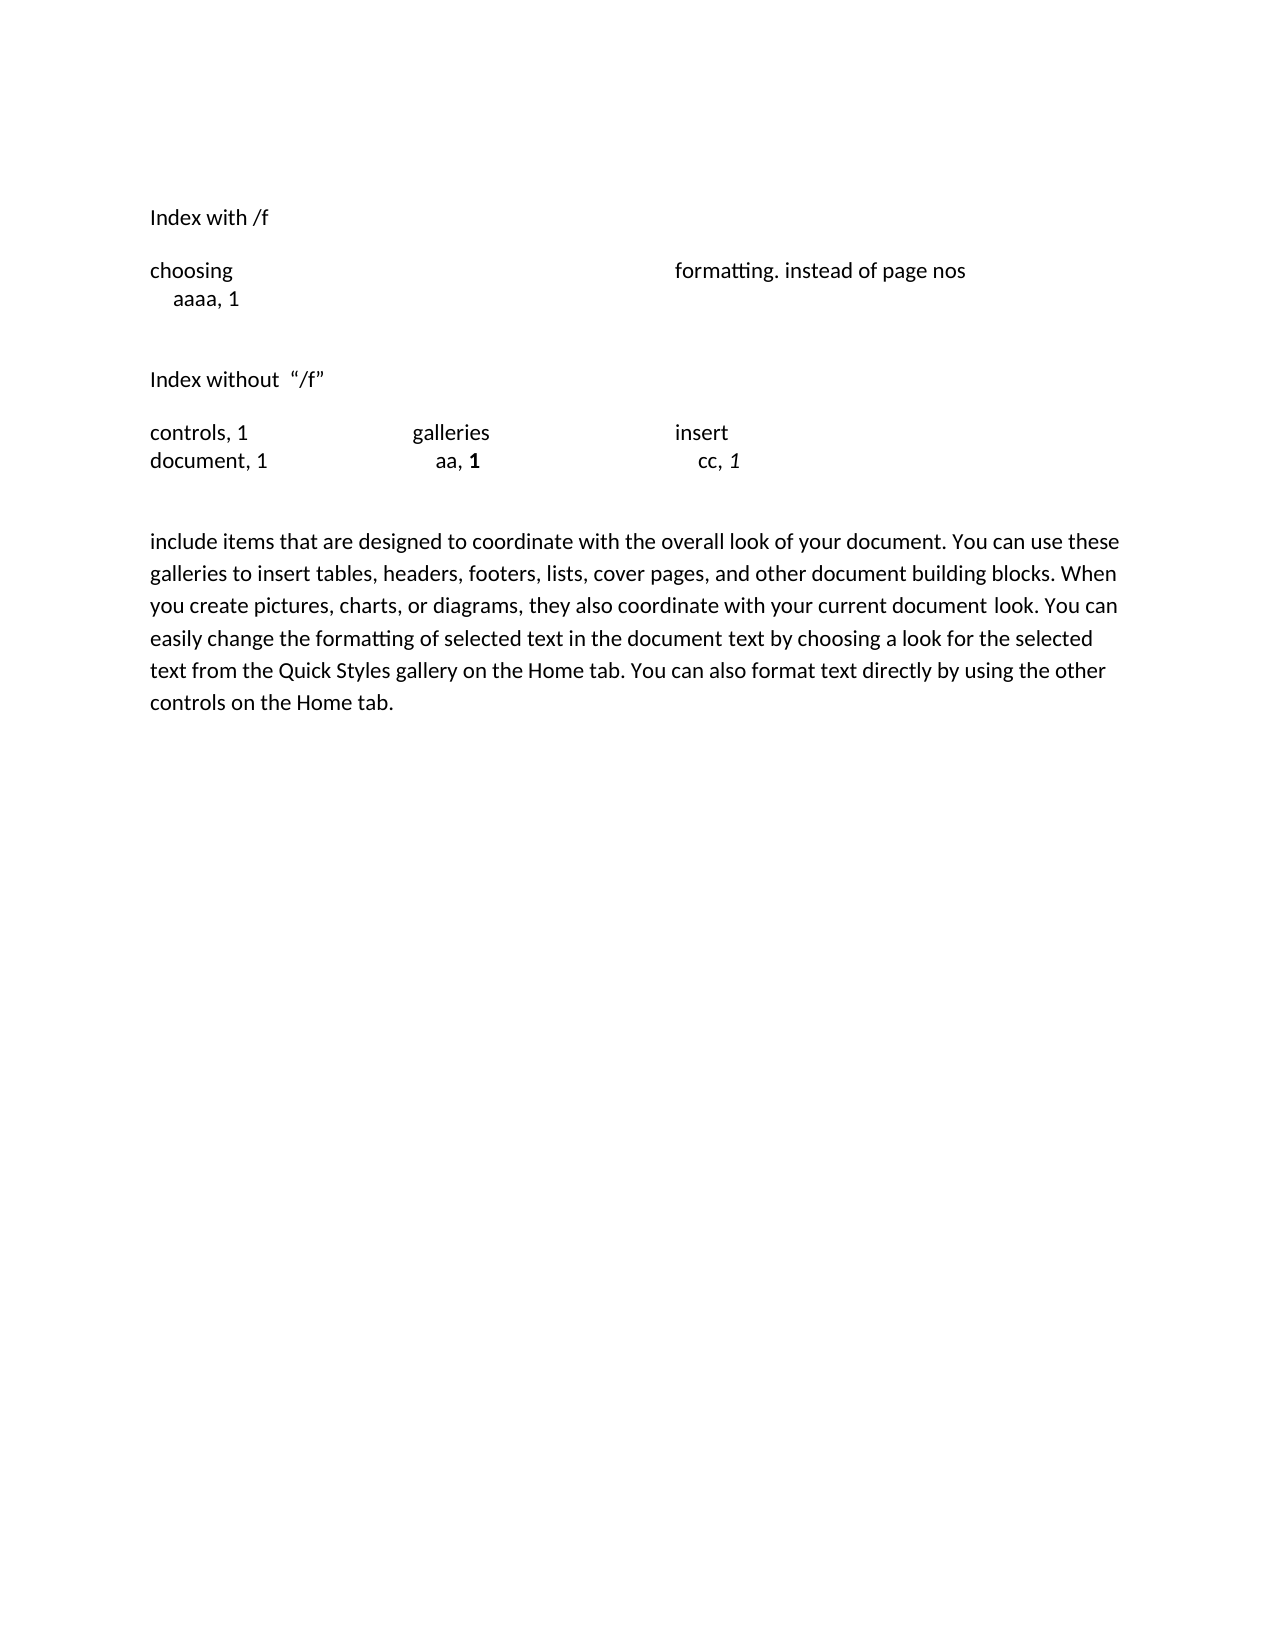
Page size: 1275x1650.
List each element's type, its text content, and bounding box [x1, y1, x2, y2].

text Index with /f [150, 203, 1125, 231]
text insert [675, 418, 862, 446]
text controls, 1 [150, 418, 337, 446]
text aa, 1 [435, 446, 600, 474]
text document, 1 [150, 446, 337, 474]
text formatting. instead of page nos [675, 256, 1125, 284]
text Index without “/f” [150, 365, 1125, 393]
text cc, 1 [698, 446, 862, 474]
text galleries [412, 418, 600, 446]
text choosing [150, 256, 600, 284]
text aaaa, 1 [173, 284, 600, 312]
text include items that are designed to coordinate with the overall look of your document. You can use these galleries to insert tables, headers, footers, lists, cover pages, and other document building blocks. When you create pictures, charts, or diagrams, they also coordinate with your current document look. You can easily change the formatting of selected text in the document text by choosing a look for the selected text from the Quick Styles gallery on the Home tab. You can also format text directly by using the other controls on the Home tab. [150, 527, 1125, 716]
